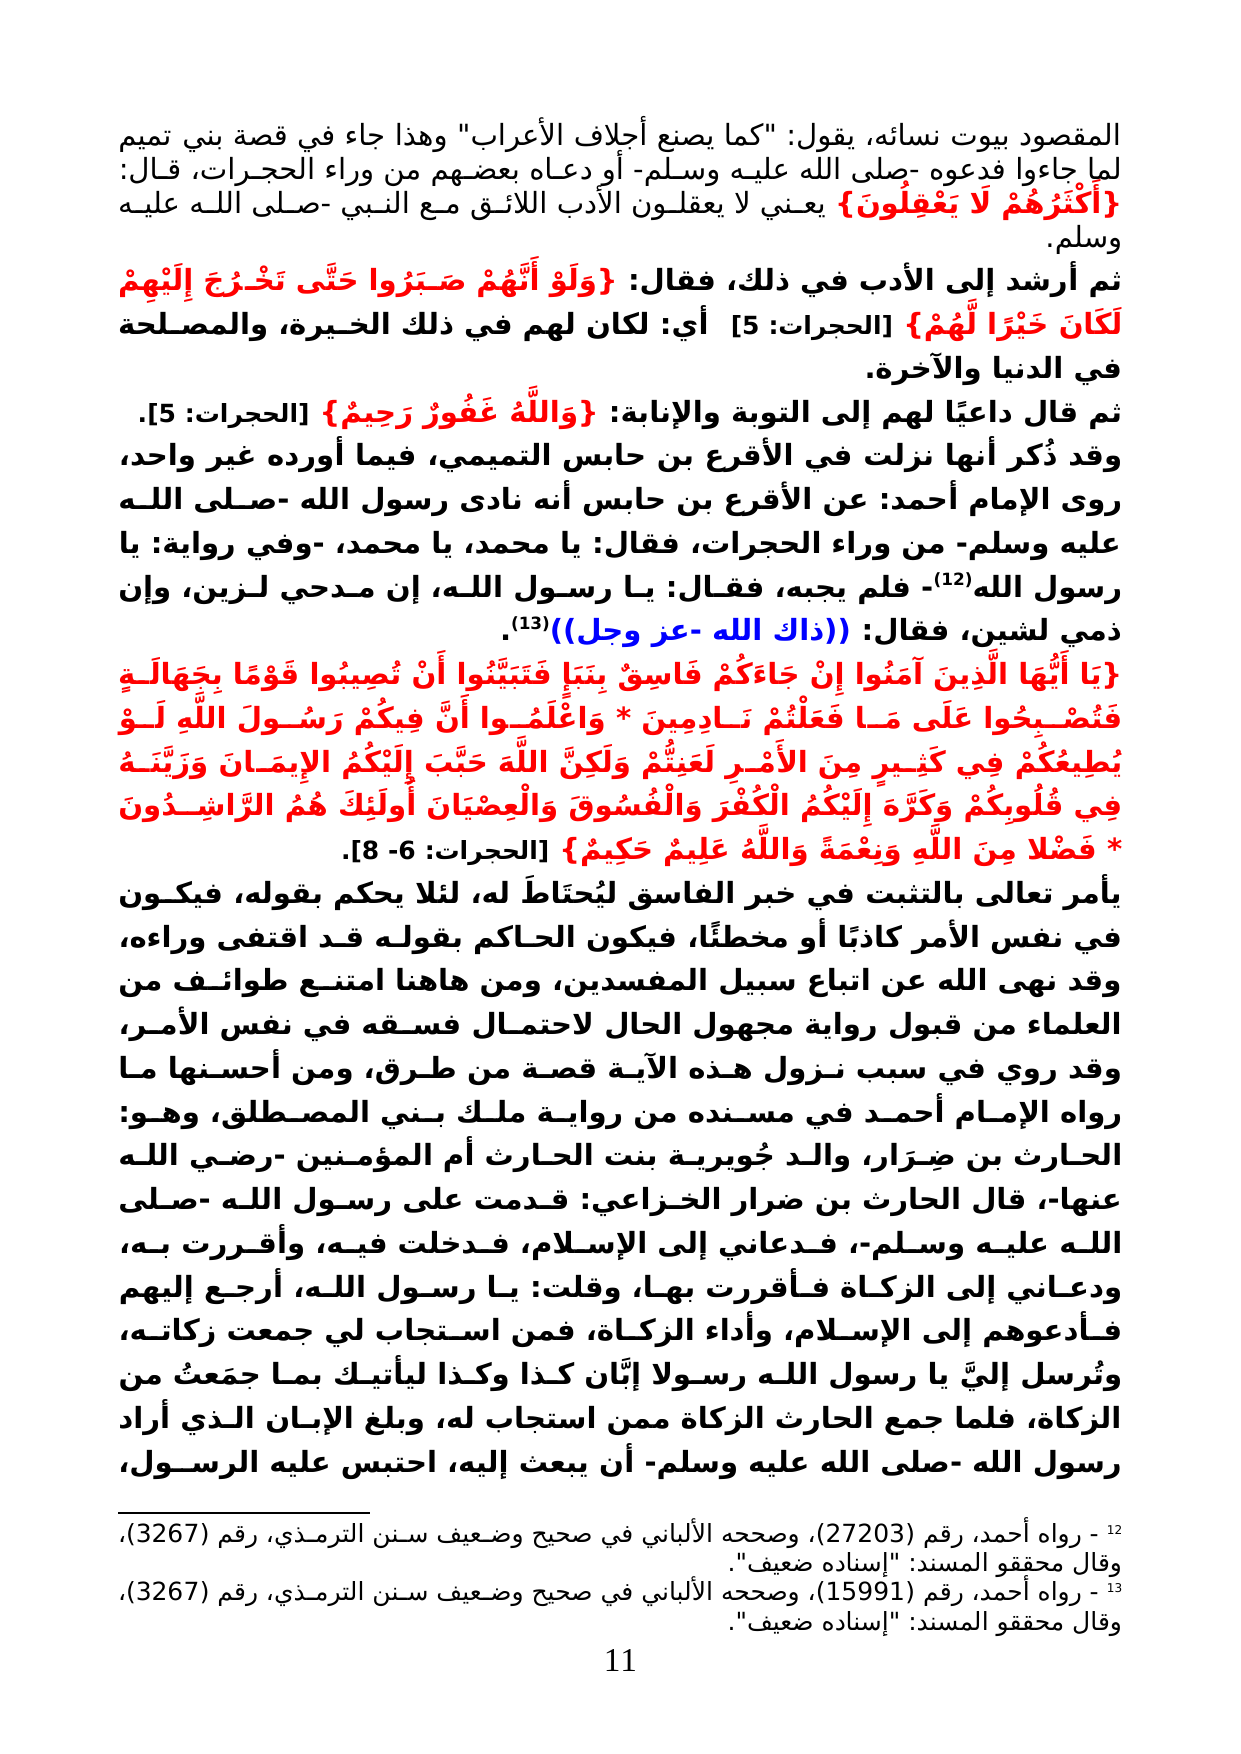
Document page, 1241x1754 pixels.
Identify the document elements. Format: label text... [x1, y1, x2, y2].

text ثم أرشد إلى الأدب في ذلك، فقال: {وَلَوْ أَنَّهُمْ صَبَرُوا حَتَّى تَخْرُجَ إِلَيْهِمْ لَكَانَ خَيْرًا لَّهُمْ} [الحجرات: 5] أي: لكان لهم في ذلك الخيرة، والمصلحة في الدنيا والآخرة. [118, 254, 1122, 385]
text {يَا أَيُّهَا الَّذِينَ آمَنُوا إِنْ جَاءَكُمْ فَاسِقٌ بِنَبَإٍ فَتَبَيَّنُوا أَنْ تُصِيبُوا قَوْمًا بِجَهَالَةٍ فَتُصْبِحُوا عَلَى مَا فَعَلْتُمْ نَادِمِينَ * وَاعْلَمُوا أَنَّ فِيكُمْ رَسُولَ اللَّهِ لَوْ يُطِيعُكُمْ فِي كَثِيرٍ مِنَ الأَمْرِ لَعَنِتُّمْ وَلَكِنَّ اللَّهَ حَبَّبَ إِلَيْكُمُ الإِيمَانَ وَزَيَّنَهُ فِي قُلُوبِكُمْ وَكَرَّهَ إِلَيْكُمُ الْكُفْرَ وَالْفُسُوقَ وَالْعِصْيَانَ أُولَئِكَ هُمُ الرَّاشِدُونَ * فَضْلا مِنَ اللَّهِ وَنِعْمَةً وَاللَّهُ عَلِيمٌ حَكِيمٌ} [الحجرات: 6- 8]. [118, 648, 1122, 866]
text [118, 866, 1122, 1479]
text وقد ذُكر أنها نزلت في الأقرع بن حابس التميمي، فيما أورده غير واحد، روى الإمام أحمد: عن الأقرع بن حابس أنه نادى رسول الله -صلى الله عليه وسلم- من وراء الحجرات، فقال: يا محمد، يا محمد، -وفي رواية: يا رسول الله()- فلم يجبه، فقال: يا رسول الله، إن مدحي لزين، وإن ذمي لشين، فقال: ((ذاك الله -عز وجل))(). [118, 429, 1122, 648]
text ثم قال داعيًا لهم إلى التوبة والإنابة: {وَاللَّهُ غَفُورٌ رَحِيمٌ} [الحجرات: 5]. [118, 385, 1122, 429]
text المقصود بيوت نسائه، يقول: "كما يصنع أجلاف الأعراب" وهذا جاء في قصة بني تميم لما جاءوا فدعوه -صلى الله عليه وسلم- أو دعاه بعضهم من وراء الحجرات، قال: {أَكْثَرُهُمْ لَا يَعْقِلُونَ} يعني لا يعقلون الأدب اللائق مع النبي -صلى الله عليه وسلم. [118, 118, 1122, 254]
